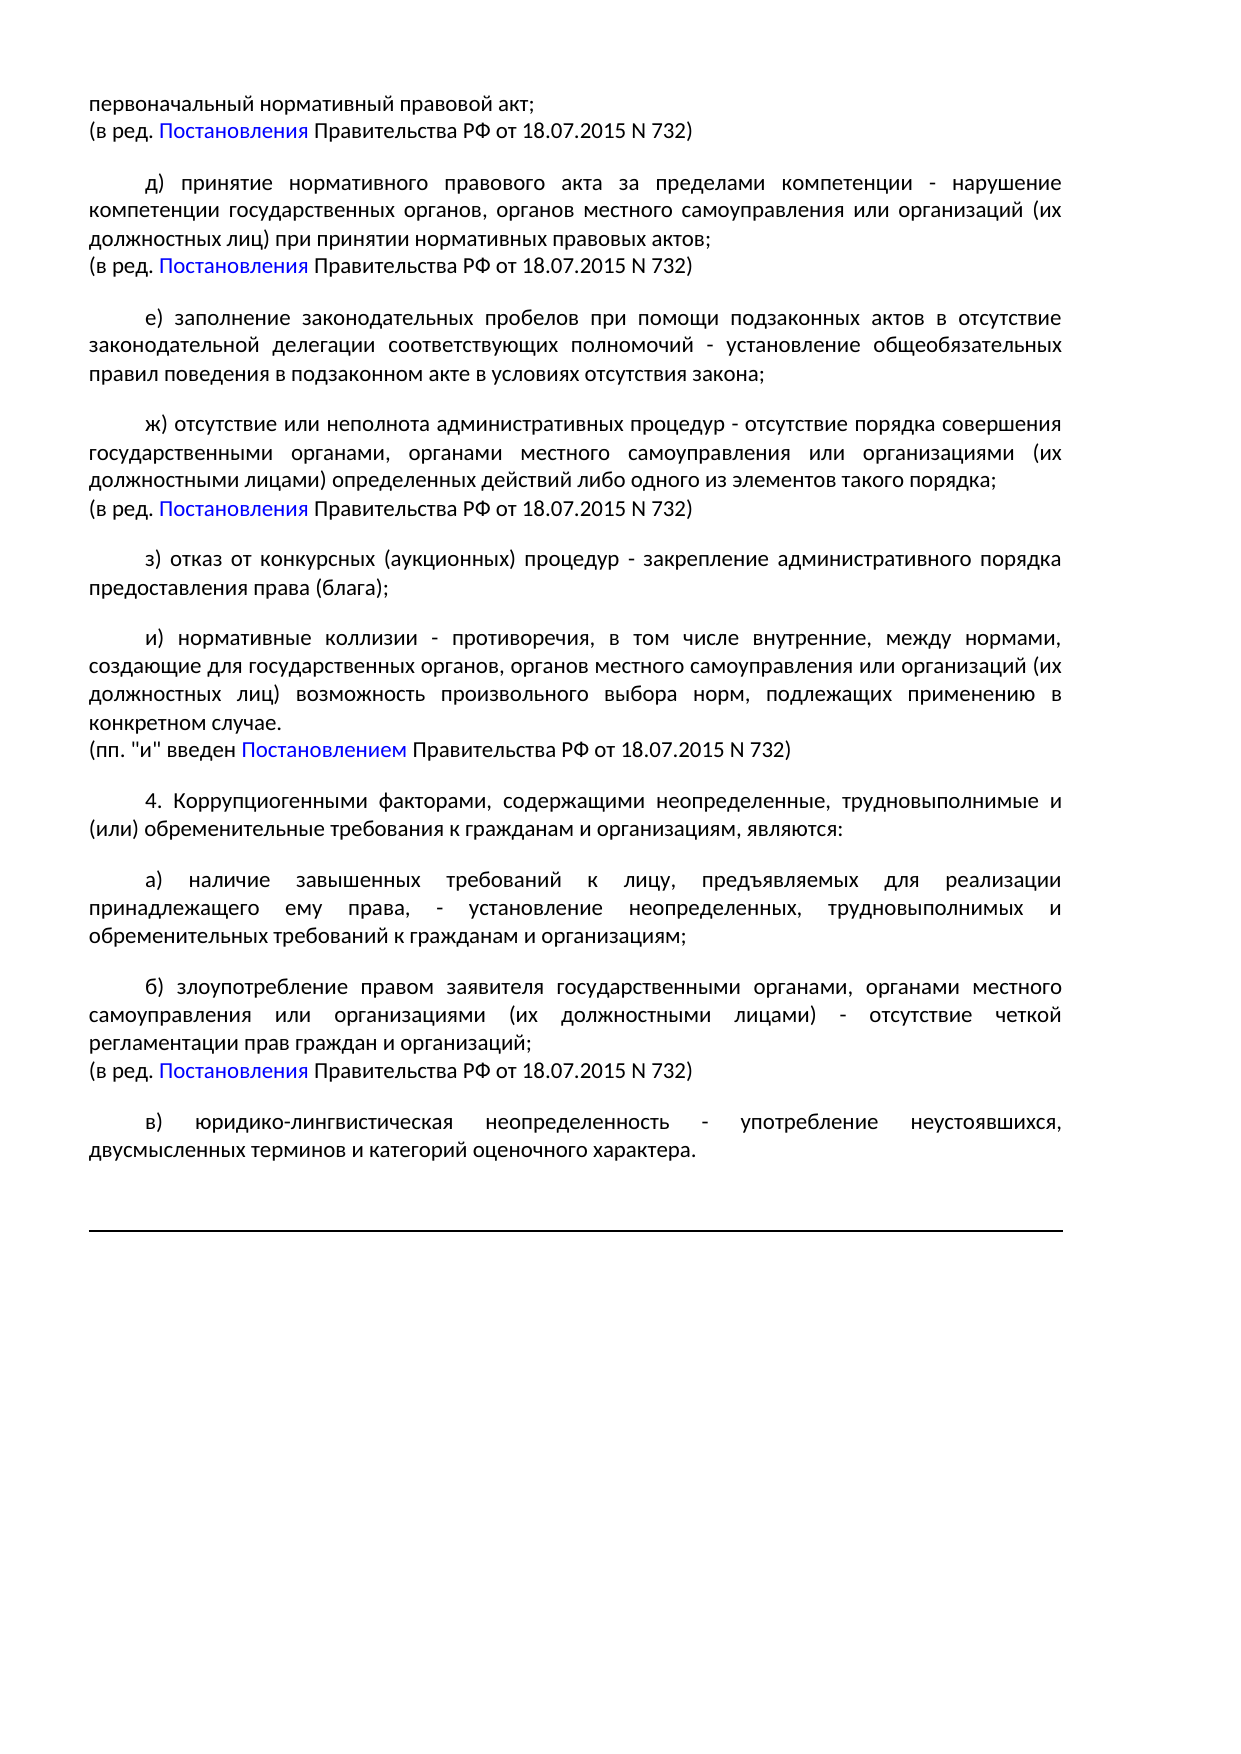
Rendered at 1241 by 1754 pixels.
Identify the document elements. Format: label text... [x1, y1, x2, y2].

text з) отказ от конкурсных (аукционных) процедур - закрепление административного порядка предоставления права (блага); [89, 544, 1063, 601]
text 4. Коррупциогенными факторами, содержащими неопределенные, трудновыполнимые и (или) обременительные требования к гражданам и организациям, являются: [89, 787, 1063, 843]
text д) принятие нормативного правового акта за пределами компетенции - нарушение компетенции государственных органов, органов местного самоуправления или организаций (их должностных лиц) при принятии нормативных правовых актов; [89, 168, 1063, 252]
text и) нормативные коллизии - противоречия, в том числе внутренние, между нормами, создающие для государственных органов, органов местного самоуправления или организаций (их должностных лиц) возможность произвольного выбора норм, подлежащих применению в конкретном случае. [89, 623, 1063, 736]
text (в ред. Постановления Правительства РФ от 18.07.2015 N 732) [89, 117, 1063, 145]
text е) заполнение законодательных пробелов при помощи подзаконных актов в отсутствие законодательной делегации соответствующих полномочий - установление общеобязательных правил поведения в подзаконном акте в условиях отсутствия закона; [89, 303, 1063, 387]
text б) злоупотребление правом заявителя государственными органами, органами местного самоуправления или организациями (их должностными лицами) - отсутствие четкой регламентации прав граждан и организаций; [89, 972, 1063, 1057]
text а) наличие завышенных требований к лицу, предъявляемых для реализации принадлежащего ему права, - установление неопределенных, трудновыполнимых и обременительных требований к гражданам и организациям; [89, 866, 1063, 949]
text ж) отсутствие или неполнота административных процедур - отсутствие порядка совершения государственными органами, органами местного самоуправления или организациями (их должностными лицами) определенных действий либо одного из элементов такого порядка; [89, 409, 1063, 494]
text (в ред. Постановления Правительства РФ от 18.07.2015 N 732) [89, 494, 1063, 522]
text в) юридико-лингвистическая неопределенность - употребление неустоявшихся, двусмысленных терминов и категорий оценочного характера. [89, 1107, 1063, 1163]
text (в ред. Постановления Правительства РФ от 18.07.2015 N 732) [89, 1057, 1063, 1084]
text (в ред. Постановления Правительства РФ от 18.07.2015 N 732) [89, 252, 1063, 280]
text (пп. "и" введен Постановлением Правительства РФ от 18.07.2015 N 732) [89, 736, 1063, 764]
